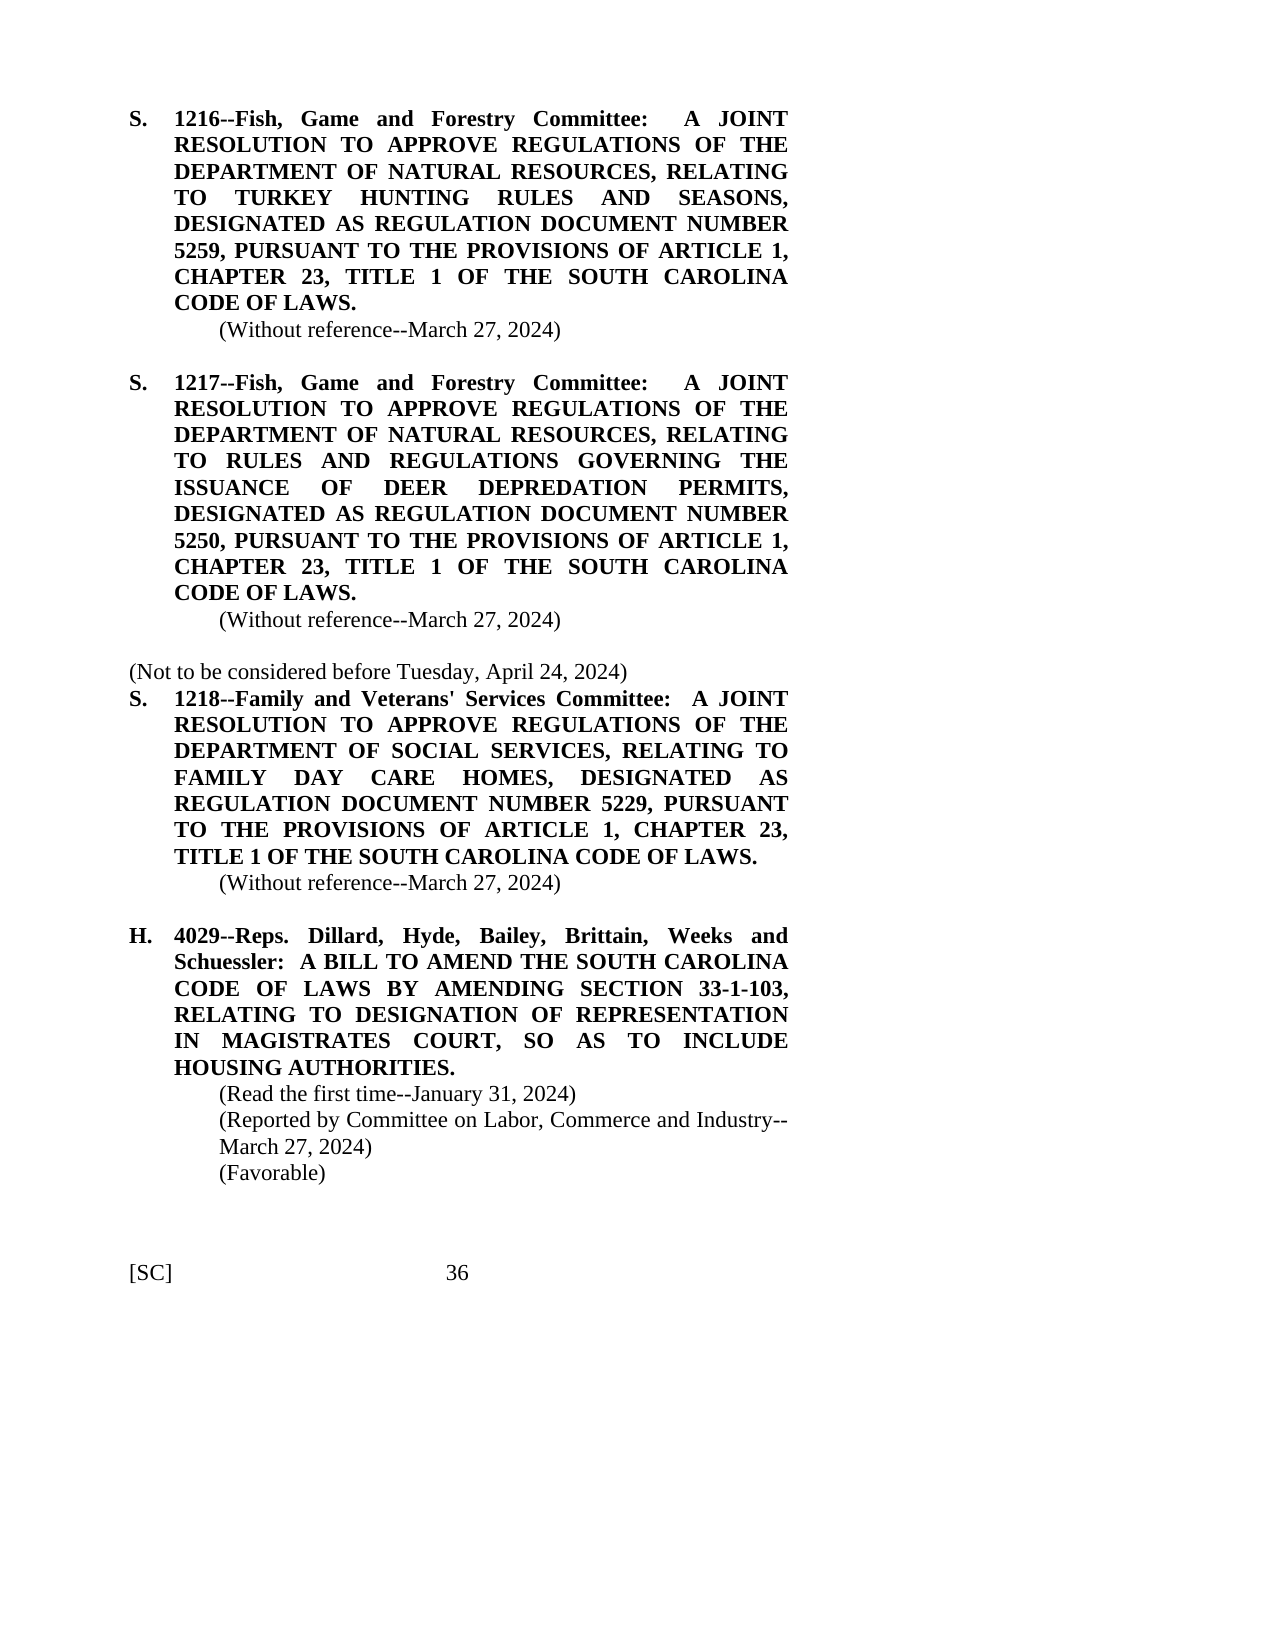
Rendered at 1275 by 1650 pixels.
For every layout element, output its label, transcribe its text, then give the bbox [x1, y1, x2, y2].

text (Reported by Committee on Labor, Commerce and Industry--March 27, 2024) [219, 1106, 789, 1159]
text (Not to be considered before Tuesday, April 24, 2024) [129, 658, 789, 685]
title S. 1217--Fish, Game and Forestry Committee: A JOINT RESOLUTION TO APPROVE REGULATIONS OF THE DEPARTMENT OF NATURAL RESOURCES, RELATING TO RULES AND REGULATIONS GOVERNING THE ISSUANCE OF DEER DEPREDATION PERMITS, DESIGNATED AS REGULATION DOCUMENT NUMBER 5250, PURSUANT TO THE PROVISIONS OF ARTICLE 1, CHAPTER 23, TITLE 1 OF THE SOUTH CAROLINA CODE OF LAWS. [129, 368, 789, 606]
title H. 4029--Reps. Dillard, Hyde, Bailey, Brittain, Weeks and Schuessler: A BILL TO AMEND THE SOUTH CAROLINA CODE OF LAWS BY AMENDING SECTION 33-1-103, RELATING TO DESIGNATION OF REPRESENTATION IN MAGISTRATES COURT, SO AS TO INCLUDE HOUSING AUTHORITIES. [129, 922, 789, 1080]
text (Without reference--March 27, 2024) [219, 316, 789, 342]
text (Favorable) [219, 1159, 789, 1186]
title S. 1218--Family and Veterans' Services Committee: A JOINT RESOLUTION TO APPROVE REGULATIONS OF THE DEPARTMENT OF SOCIAL SERVICES, RELATING TO FAMILY DAY CARE HOMES, DESIGNATED AS REGULATION DOCUMENT NUMBER 5229, PURSUANT TO THE PROVISIONS OF ARTICLE 1, CHAPTER 23, TITLE 1 OF THE SOUTH CAROLINA CODE OF LAWS. [129, 685, 789, 869]
text (Without reference--March 27, 2024) [219, 869, 789, 896]
text (Read the first time--January 31, 2024) [219, 1080, 789, 1106]
title S. 1216--Fish, Game and Forestry Committee: A JOINT RESOLUTION TO APPROVE REGULATIONS OF THE DEPARTMENT OF NATURAL RESOURCES, RELATING TO TURKEY HUNTING RULES AND SEASONS, DESIGNATED AS REGULATION DOCUMENT NUMBER 5259, PURSUANT TO THE PROVISIONS OF ARTICLE 1, CHAPTER 23, TITLE 1 OF THE SOUTH CAROLINA CODE OF LAWS. [129, 105, 789, 316]
text (Without reference--March 27, 2024) [219, 606, 789, 632]
